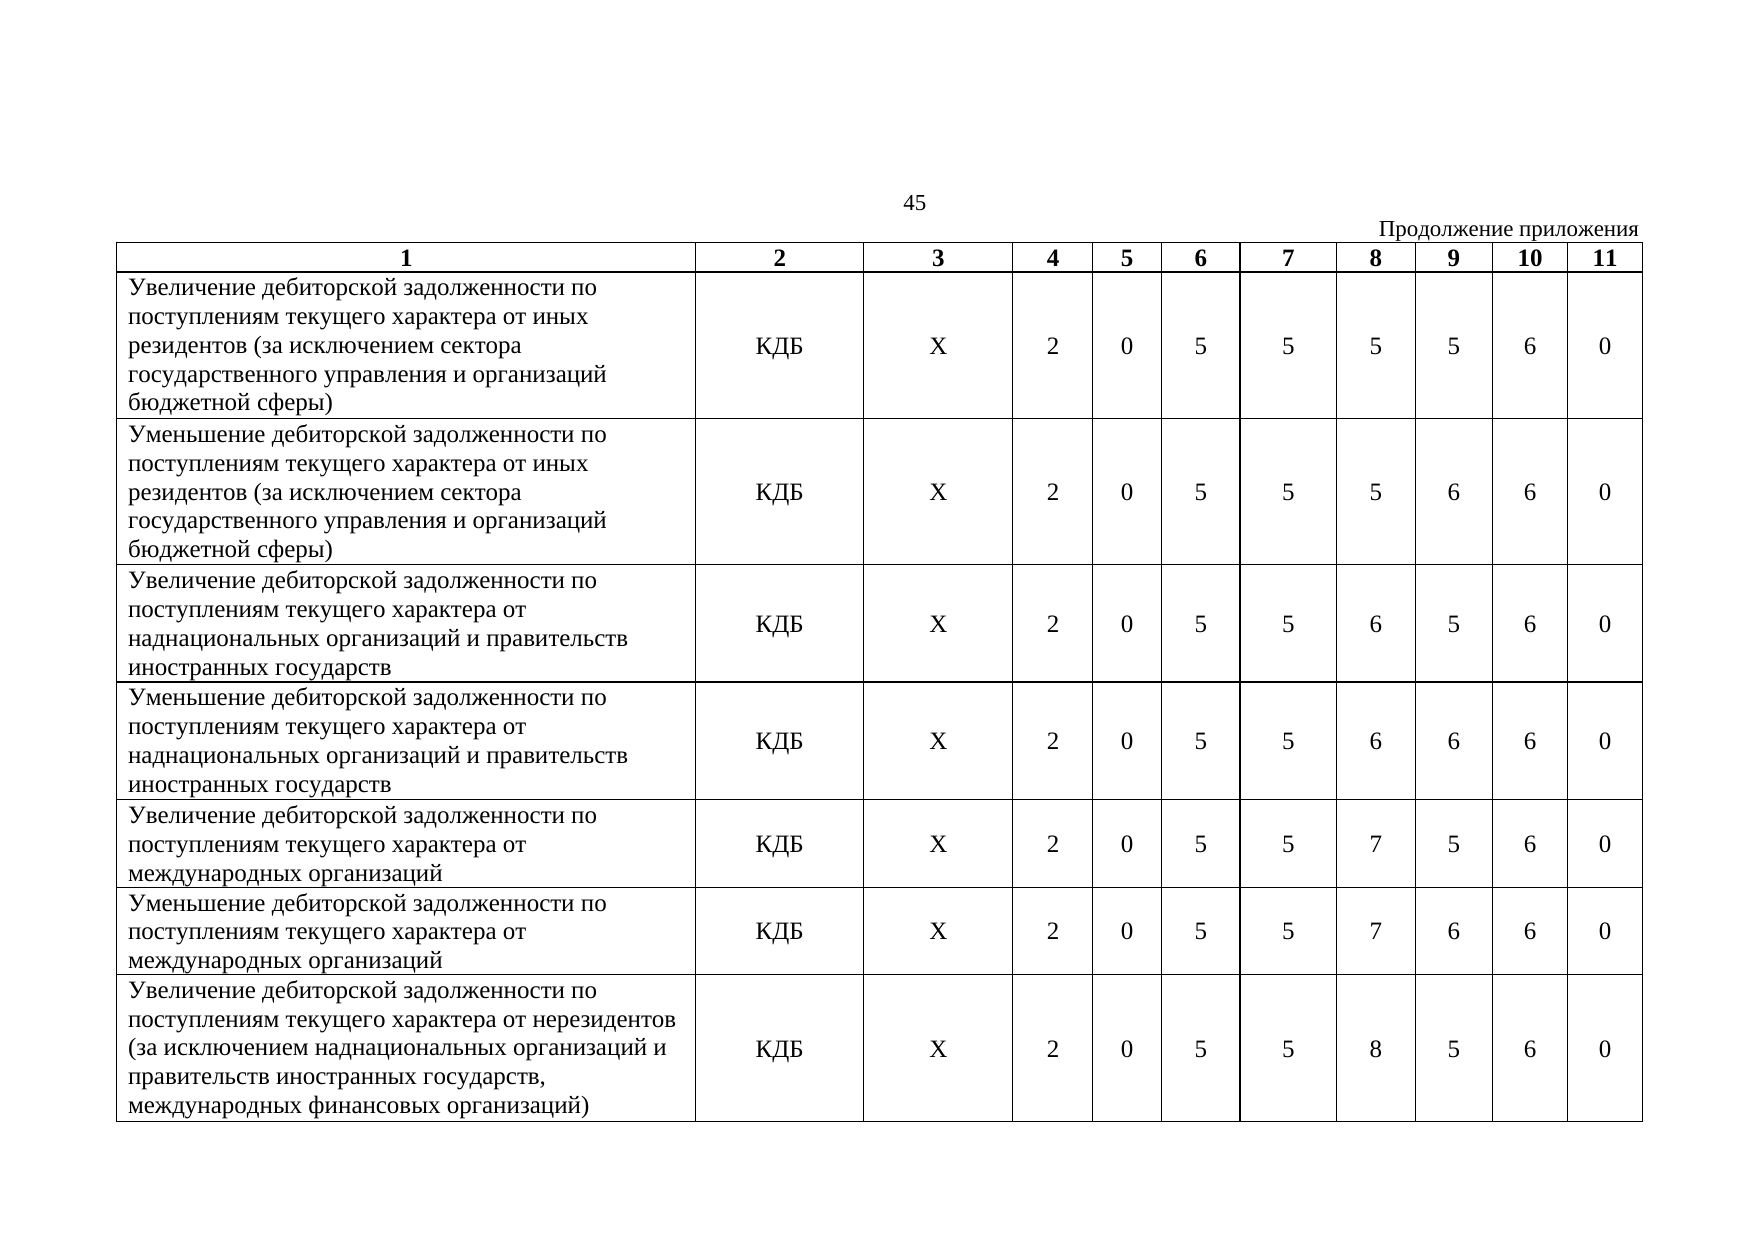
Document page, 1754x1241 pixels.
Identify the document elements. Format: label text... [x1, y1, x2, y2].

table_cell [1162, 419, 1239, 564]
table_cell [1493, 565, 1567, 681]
table_header 1 [117, 243, 695, 271]
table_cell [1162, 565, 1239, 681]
table_header 9 [1416, 243, 1492, 271]
table_header 3 [864, 243, 1012, 271]
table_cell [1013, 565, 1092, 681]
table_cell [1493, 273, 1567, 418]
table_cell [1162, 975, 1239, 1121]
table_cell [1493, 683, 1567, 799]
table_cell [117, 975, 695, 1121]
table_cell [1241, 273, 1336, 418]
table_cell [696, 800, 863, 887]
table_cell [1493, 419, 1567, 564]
table_header 4 [1013, 243, 1092, 271]
table_header 2 [696, 243, 863, 271]
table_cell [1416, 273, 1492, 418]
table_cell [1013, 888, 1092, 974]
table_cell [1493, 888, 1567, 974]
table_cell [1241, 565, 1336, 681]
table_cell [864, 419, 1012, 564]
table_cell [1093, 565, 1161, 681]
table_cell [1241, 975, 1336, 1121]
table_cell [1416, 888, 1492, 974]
table_header 7 [1241, 243, 1336, 271]
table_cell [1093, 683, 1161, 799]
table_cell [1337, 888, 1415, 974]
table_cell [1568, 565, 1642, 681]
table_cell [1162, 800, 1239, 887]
table_header 11 [1568, 243, 1642, 271]
table_header 10 [1493, 243, 1567, 271]
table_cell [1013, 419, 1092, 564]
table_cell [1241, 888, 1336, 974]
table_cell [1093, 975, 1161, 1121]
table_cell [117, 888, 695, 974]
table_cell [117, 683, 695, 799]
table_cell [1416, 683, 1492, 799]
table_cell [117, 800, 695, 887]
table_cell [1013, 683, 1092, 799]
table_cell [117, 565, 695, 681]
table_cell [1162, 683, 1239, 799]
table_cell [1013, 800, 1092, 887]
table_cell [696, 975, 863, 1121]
table_header 5 [1093, 243, 1161, 271]
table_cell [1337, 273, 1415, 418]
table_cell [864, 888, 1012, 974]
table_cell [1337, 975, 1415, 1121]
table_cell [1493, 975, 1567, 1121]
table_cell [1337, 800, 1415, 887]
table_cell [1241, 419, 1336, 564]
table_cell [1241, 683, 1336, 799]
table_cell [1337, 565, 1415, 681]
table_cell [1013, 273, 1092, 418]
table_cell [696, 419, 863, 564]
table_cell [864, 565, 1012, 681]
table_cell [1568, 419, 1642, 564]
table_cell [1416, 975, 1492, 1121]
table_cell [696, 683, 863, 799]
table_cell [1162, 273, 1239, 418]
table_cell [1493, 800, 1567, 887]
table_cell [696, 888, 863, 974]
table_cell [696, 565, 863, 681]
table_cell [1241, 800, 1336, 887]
table_header 6 [1162, 243, 1239, 271]
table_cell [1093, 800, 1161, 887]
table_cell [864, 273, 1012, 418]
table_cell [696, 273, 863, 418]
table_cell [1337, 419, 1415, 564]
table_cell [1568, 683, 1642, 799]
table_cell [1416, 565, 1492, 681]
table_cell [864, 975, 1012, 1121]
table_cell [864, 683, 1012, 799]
table_header 8 [1337, 243, 1415, 271]
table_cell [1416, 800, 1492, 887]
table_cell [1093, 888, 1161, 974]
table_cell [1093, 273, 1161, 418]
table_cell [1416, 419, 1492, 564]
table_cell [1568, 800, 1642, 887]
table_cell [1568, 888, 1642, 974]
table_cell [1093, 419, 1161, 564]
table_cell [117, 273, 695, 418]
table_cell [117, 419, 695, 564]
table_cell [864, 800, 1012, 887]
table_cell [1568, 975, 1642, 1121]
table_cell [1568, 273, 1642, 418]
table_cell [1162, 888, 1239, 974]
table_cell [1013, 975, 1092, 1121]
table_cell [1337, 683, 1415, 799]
